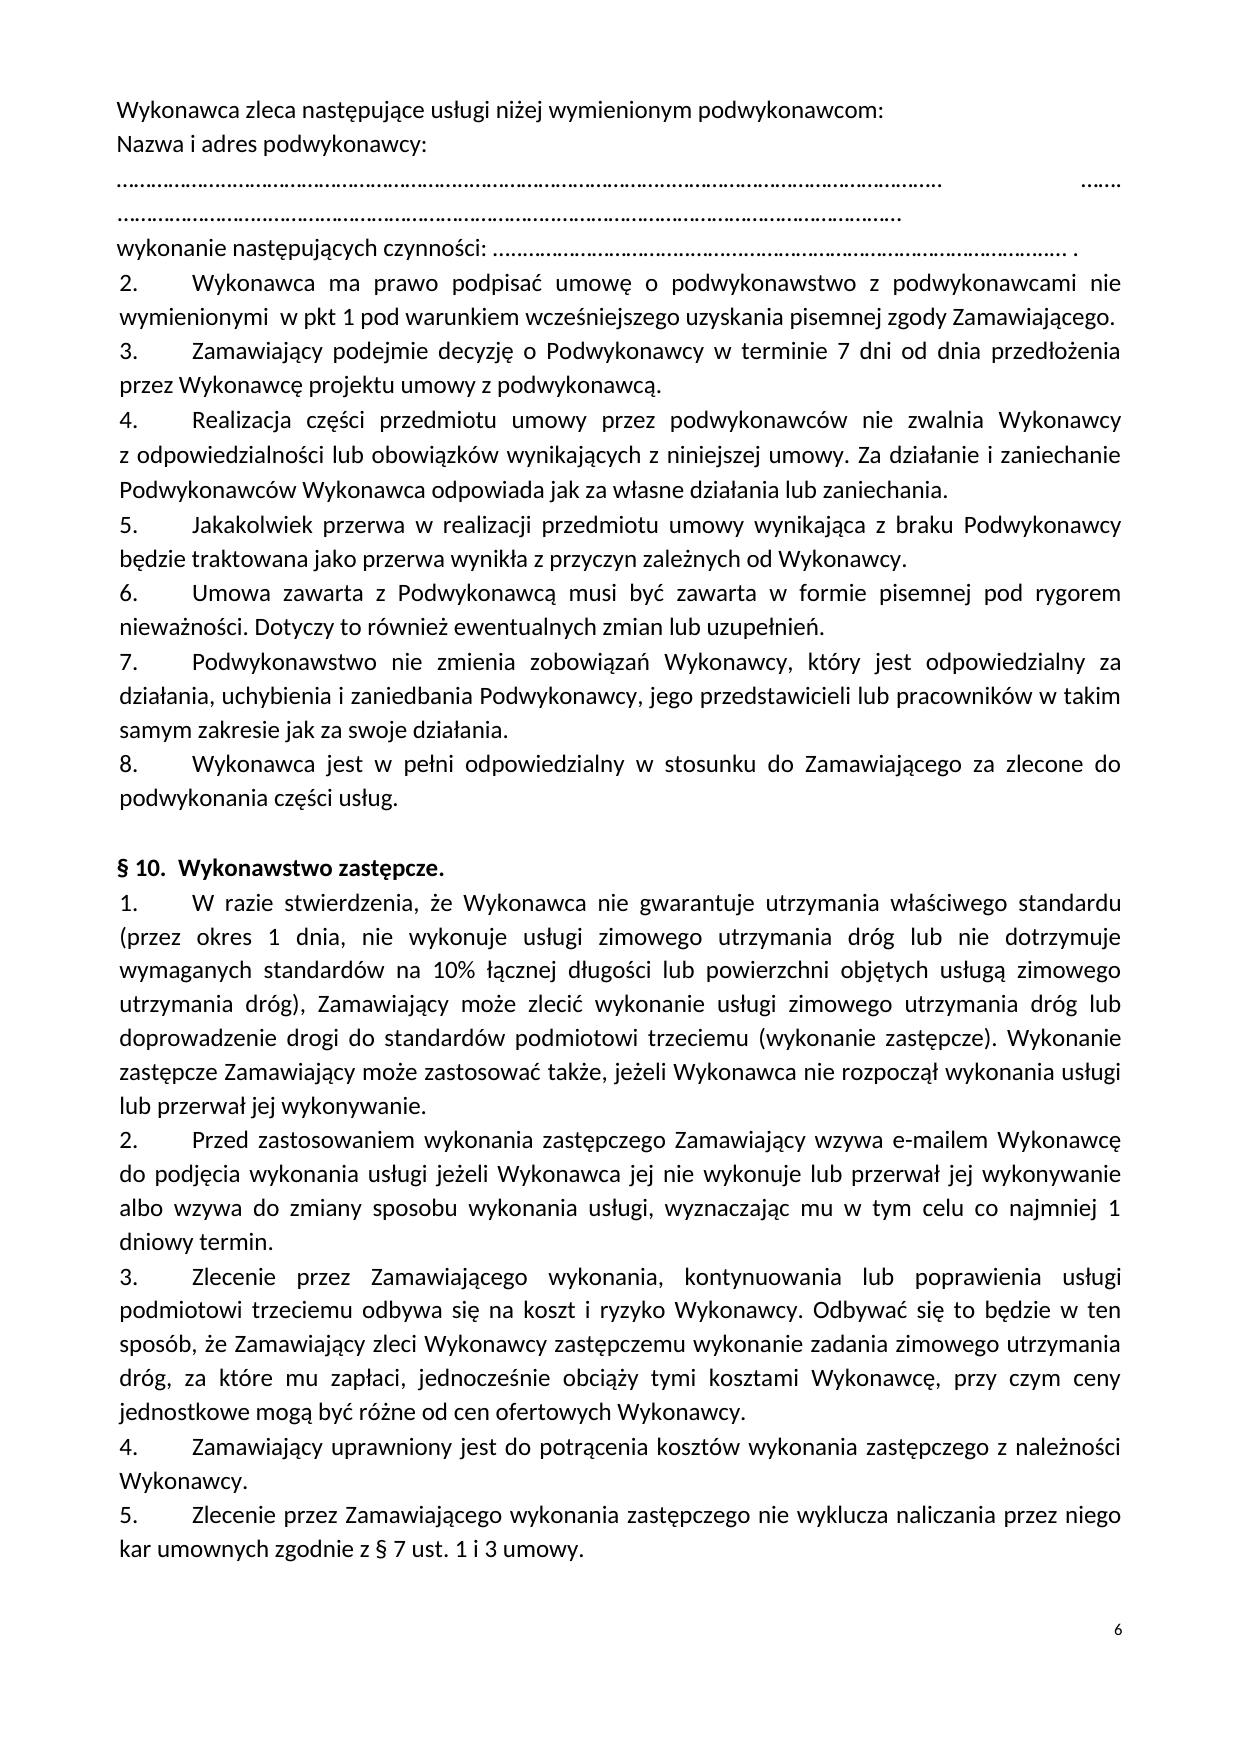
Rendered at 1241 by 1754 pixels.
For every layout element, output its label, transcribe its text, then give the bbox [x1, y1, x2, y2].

text § 10. Wykonawstwo zastępcze. [116, 852, 1122, 882]
list Zamawiający uprawniony jest do potrącenia kosztów wykonania zastępczego z należności Wykonawcy. [119, 1431, 1122, 1495]
text Nazwa i adres podwykonawcy: [116, 128, 1122, 159]
list Zlecenie przez Zamawiającego wykonania, kontynuowania lub poprawienia usługi podmiotowi trzeciemu odbywa się na koszt i ryzyko Wykonawcy. Odbywać się to będzie w ten sposób, że Zamawiający zleci Wykonawcy zastępczemu wykonanie zadania zimowego utrzymania dróg, za które mu zapłaci, jednocześnie obciąży tymi kosztami Wykonawcę, przy czym ceny jednostkowe mogą być różne od cen ofertowych Wykonawcy. [119, 1261, 1122, 1427]
list Wykonawca ma prawo podpisać umowę o podwykonawstwo z podwykonawcami nie wymienionymi w pkt 1 pod warunkiem wcześniejszego uzyskania pisemnej zgody Zamawiającego. [119, 267, 1122, 331]
list Zlecenie przez Zamawiającego wykonania zastępczego nie wyklucza naliczania przez niego kar umownych zgodnie z § 7 ust. 1 i 3 umowy. [119, 1499, 1122, 1564]
list Przed zastosowaniem wykonania zastępczego Zamawiający wzywa e-mailem Wykonawcę do podjęcia wykonania usługi jeżeli Wykonawca jej nie wykonuje lub przerwał jej wykonywanie albo wzywa do zmiany sposobu wykonania usługi, wyznaczając mu w tym celu co najmniej 1 dniowy termin. [119, 1124, 1122, 1257]
list Wykonawca jest w pełni odpowiedzialny w stosunku do Zamawiającego za zlecone do podwykonania części usług. [119, 748, 1122, 813]
list Realizacja części przedmiotu umowy przez podwykonawców nie zwalnia Wykonawcy z odpowiedzialności lub obowiązków wynikających z niniejszej umowy. Za działanie i zaniechanie Podwykonawców Wykonawca odpowiada jak za własne działania lub zaniechania. [119, 404, 1122, 504]
list Jakakolwiek przerwa w realizacji przedmiotu umowy wynikająca z braku Podwykonawcy będzie traktowana jako przerwa wynikła z przyczyn zależnych od Wykonawcy. [119, 509, 1122, 573]
list W razie stwierdzenia, że Wykonawca nie gwarantuje utrzymania właściwego standardu (przez okres 1 dnia, nie wykonuje usługi zimowego utrzymania dróg lub nie dotrzymuje wymaganych standardów na 10% łącznej długości lub powierzchni objętych usługą zimowego utrzymania dróg), Zamawiający może zlecić wykonanie usługi zimowego utrzymania dróg lub doprowadzenie drogi do standardów podmiotowi trzeciemu (wykonanie zastępcze). Wykonanie zastępcze Zamawiający może zastosować także, jeżeli Wykonawca nie rozpoczął wykonania usługi lub przerwał jej wykonywanie. [119, 887, 1122, 1120]
text ………………..…………………………………..……………………………..……………………………………….. …….……………………..…………………………………………..…………………………………………………… [116, 163, 1122, 227]
list Umowa zawarta z Podwykonawcą musi być zawarta w formie pisemnej pod rygorem nieważności. Dotyczy to również ewentualnych zmian lub uzupełnień. [119, 577, 1122, 642]
list Podwykonawstwo nie zmienia zobowiązań Wykonawcy, który jest odpowiedzialny za działania, uchybienia i zaniedbania Podwykonawcy, jego przedstawicieli lub pracowników w takim samym zakresie jak za swoje działania. [119, 646, 1122, 744]
text wykonanie następujących czynności: …..………………………..……...……………………………………………..… . [116, 232, 1122, 262]
list Zamawiający podejmie decyzję o Podwykonawcy w terminie 7 dni od dnia przedłożenia przez Wykonawcę projektu umowy z podwykonawcą. [119, 335, 1122, 400]
text Wykonawca zleca następujące usługi niżej wymienionym podwykonawcom: [116, 94, 1122, 124]
